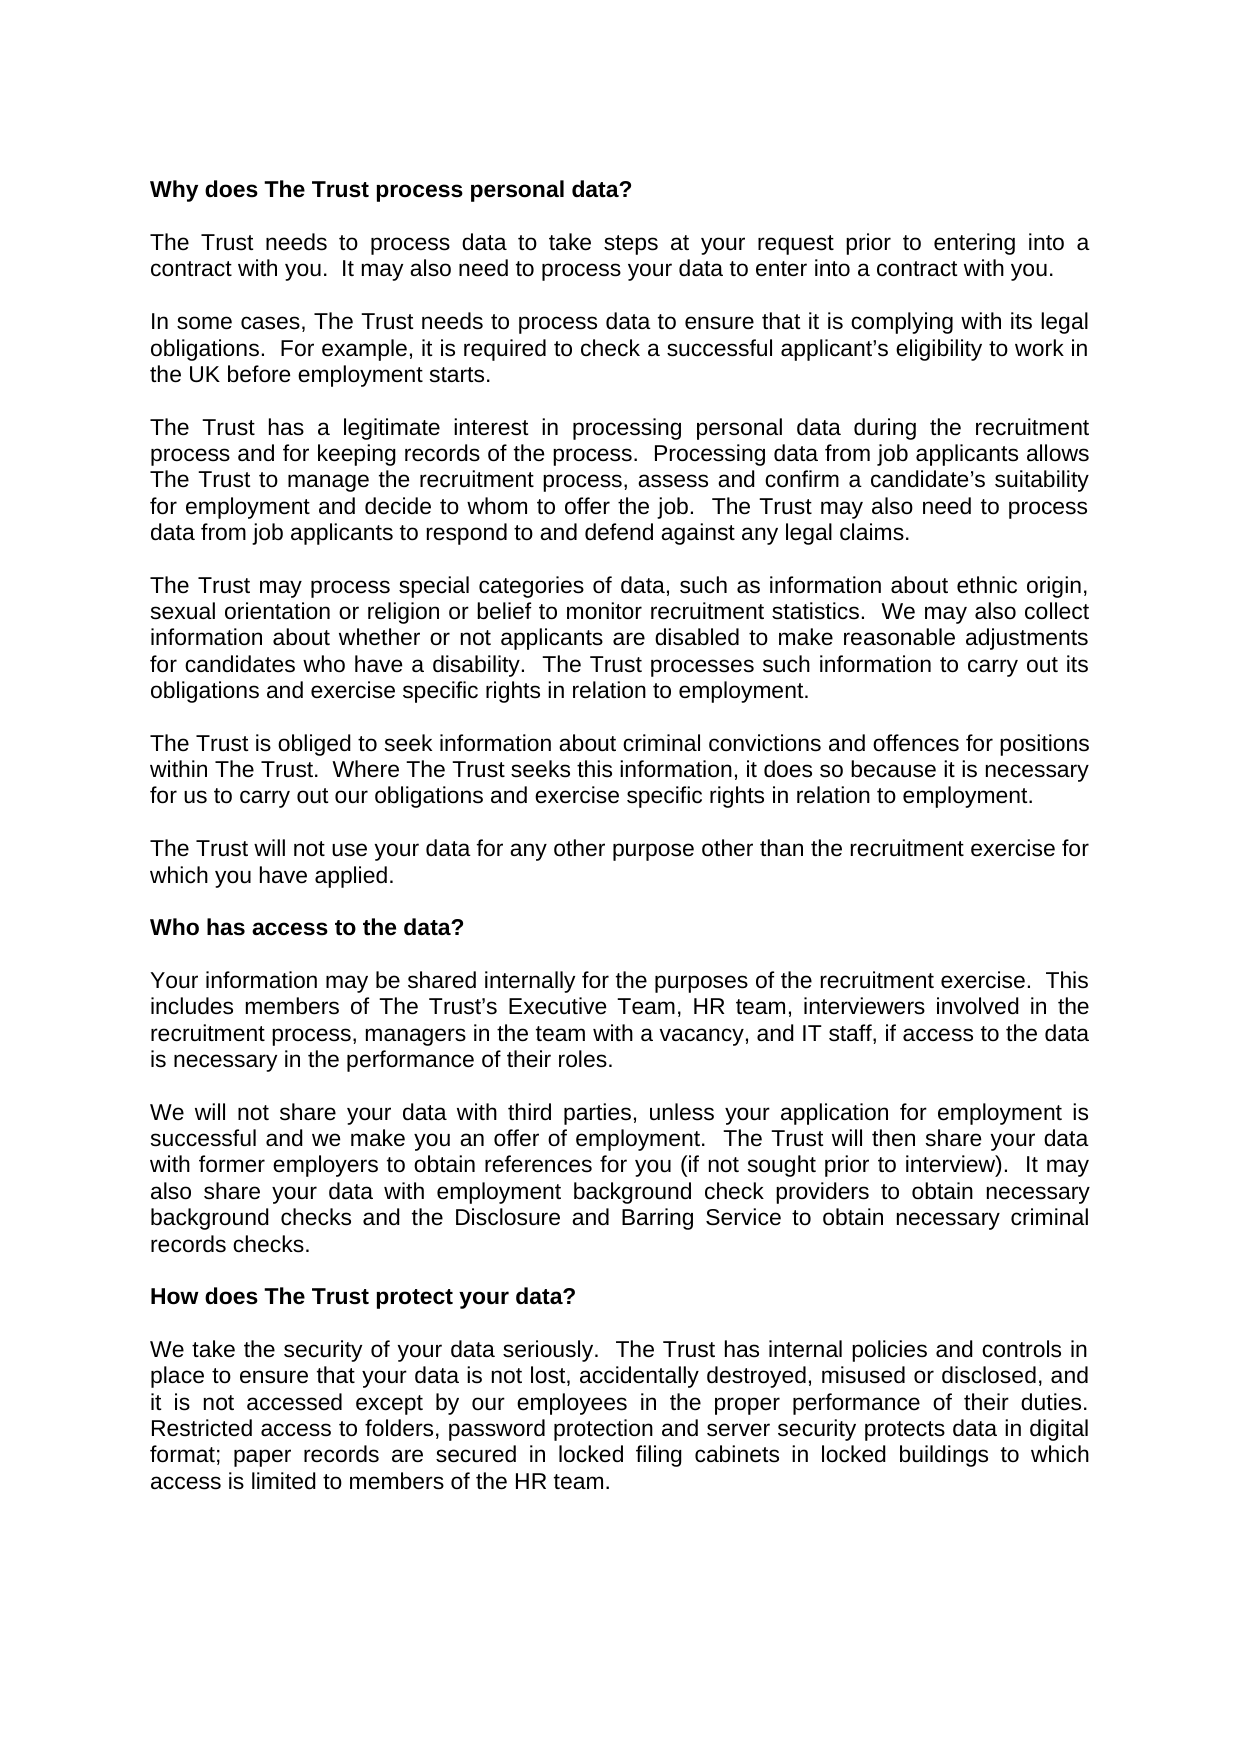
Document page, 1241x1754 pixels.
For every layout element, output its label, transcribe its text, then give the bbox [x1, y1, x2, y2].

text We take the security of your data seriously. The Trust has internal policies and controls in place to ensure that your data is not lost, accidentally destroyed, misused or disclosed, and it is not accessed except by our employees in the proper performance of their duties. Restricted access to folders, password protection and server security protects data in digital format; paper records are secured in locked filing cabinets in locked buildings to which access is limited to members of the HR team. [150, 1336, 1090, 1494]
text We will not share your data with third parties, unless your application for employment is successful and we make you an offer of employment. The Trust will then share your data with former employers to obtain references for you (if not sought prior to interview). It may also share your data with employment background check providers to obtain necessary background checks and the Disclosure and Barring Service to obtain necessary criminal records checks. [150, 1099, 1090, 1257]
text How does The Trust protect your data? [150, 1283, 1090, 1309]
text The Trust will not use your data for any other purpose other than the recruitment exercise for which you have applied. [150, 835, 1090, 888]
text The Trust may process special categories of data, such as information about ethnic origin, sexual orientation or religion or belief to monitor recruitment statistics. We may also collect information about whether or not applicants are disabled to make reasonable adjustments for candidates who have a disability. The Trust processes such information to carry out its obligations and exercise specific rights in relation to employment. [150, 572, 1090, 703]
text The Trust is obliged to seek information about criminal convictions and offences for positions within The Trust. Where The Trust seeks this information, it does so because it is necessary for us to carry out our obligations and exercise specific rights in relation to employment. [150, 730, 1090, 809]
text Who has access to the data? [150, 914, 1090, 941]
text The Trust has a legitimate interest in processing personal data during the recruitment process and for keeping records of the process. Processing data from job applicants allows The Trust to manage the recruitment process, assess and confirm a candidate’s suitability for employment and decide to whom to offer the job. The Trust may also need to process data from job applicants to respond to and defend against any legal claims. [150, 413, 1090, 545]
text Your information may be shared internally for the purposes of the recruitment exercise. This includes members of The Trust’s Executive Team, HR team, interviewers involved in the recruitment process, managers in the team with a vacancy, and IT staff, if access to the data is necessary in the performance of their roles. [150, 967, 1090, 1072]
text Why does The Trust process personal data? [150, 176, 1090, 203]
text The Trust needs to process data to take steps at your request prior to entering into a contract with you. It may also need to process your data to enter into a contract with you. [150, 229, 1090, 282]
text In some cases, The Trust needs to process data to ensure that it is complying with its legal obligations. For example, it is required to check a successful applicant’s eligibility to work in the UK before employment starts. [150, 308, 1090, 387]
